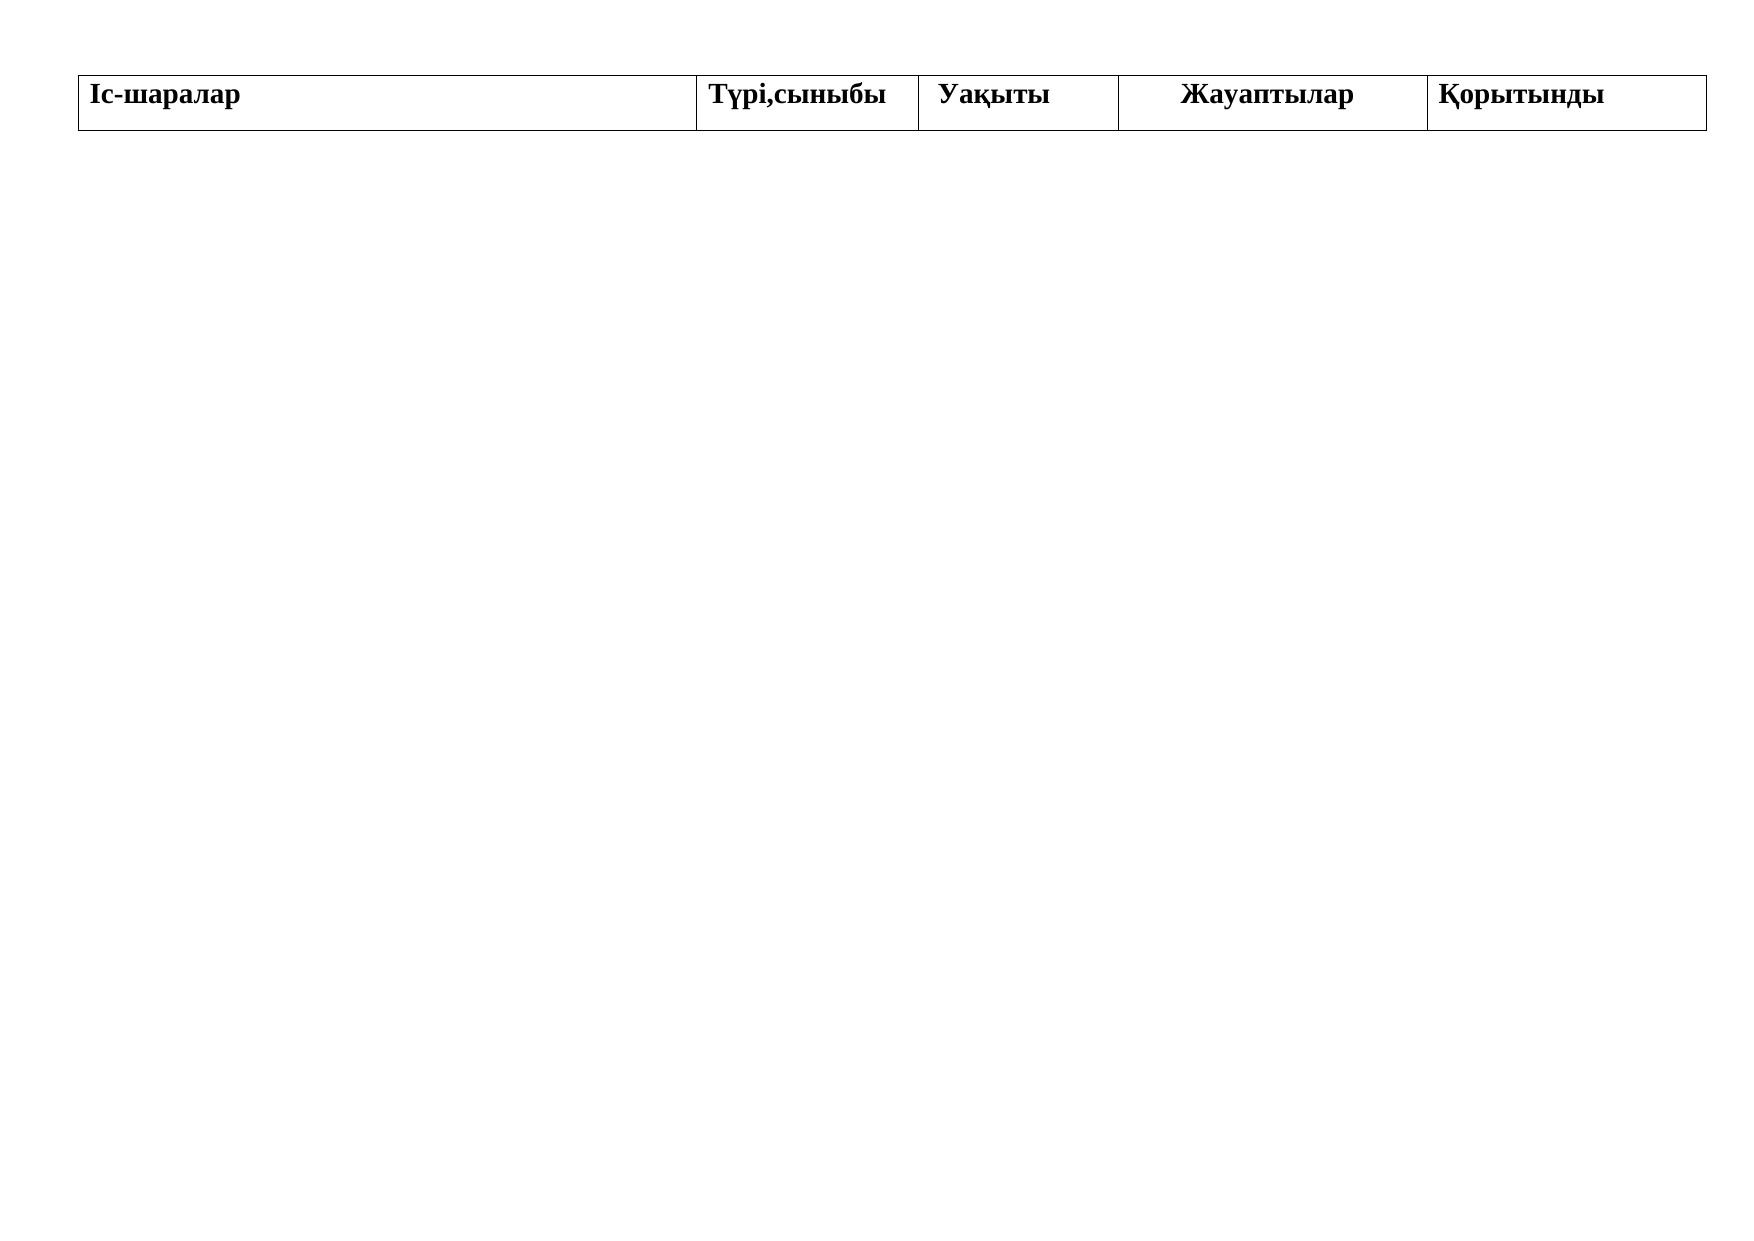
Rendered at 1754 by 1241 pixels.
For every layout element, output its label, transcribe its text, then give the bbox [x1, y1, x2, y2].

table_header Қорытынды [1428, 76, 1706, 130]
table_header Уақыты [919, 76, 1118, 130]
table_header Түрі,сыныбы [697, 76, 918, 130]
table_header Іс-шаралар [79, 76, 696, 130]
table_header Жауаптылар [1119, 76, 1427, 130]
